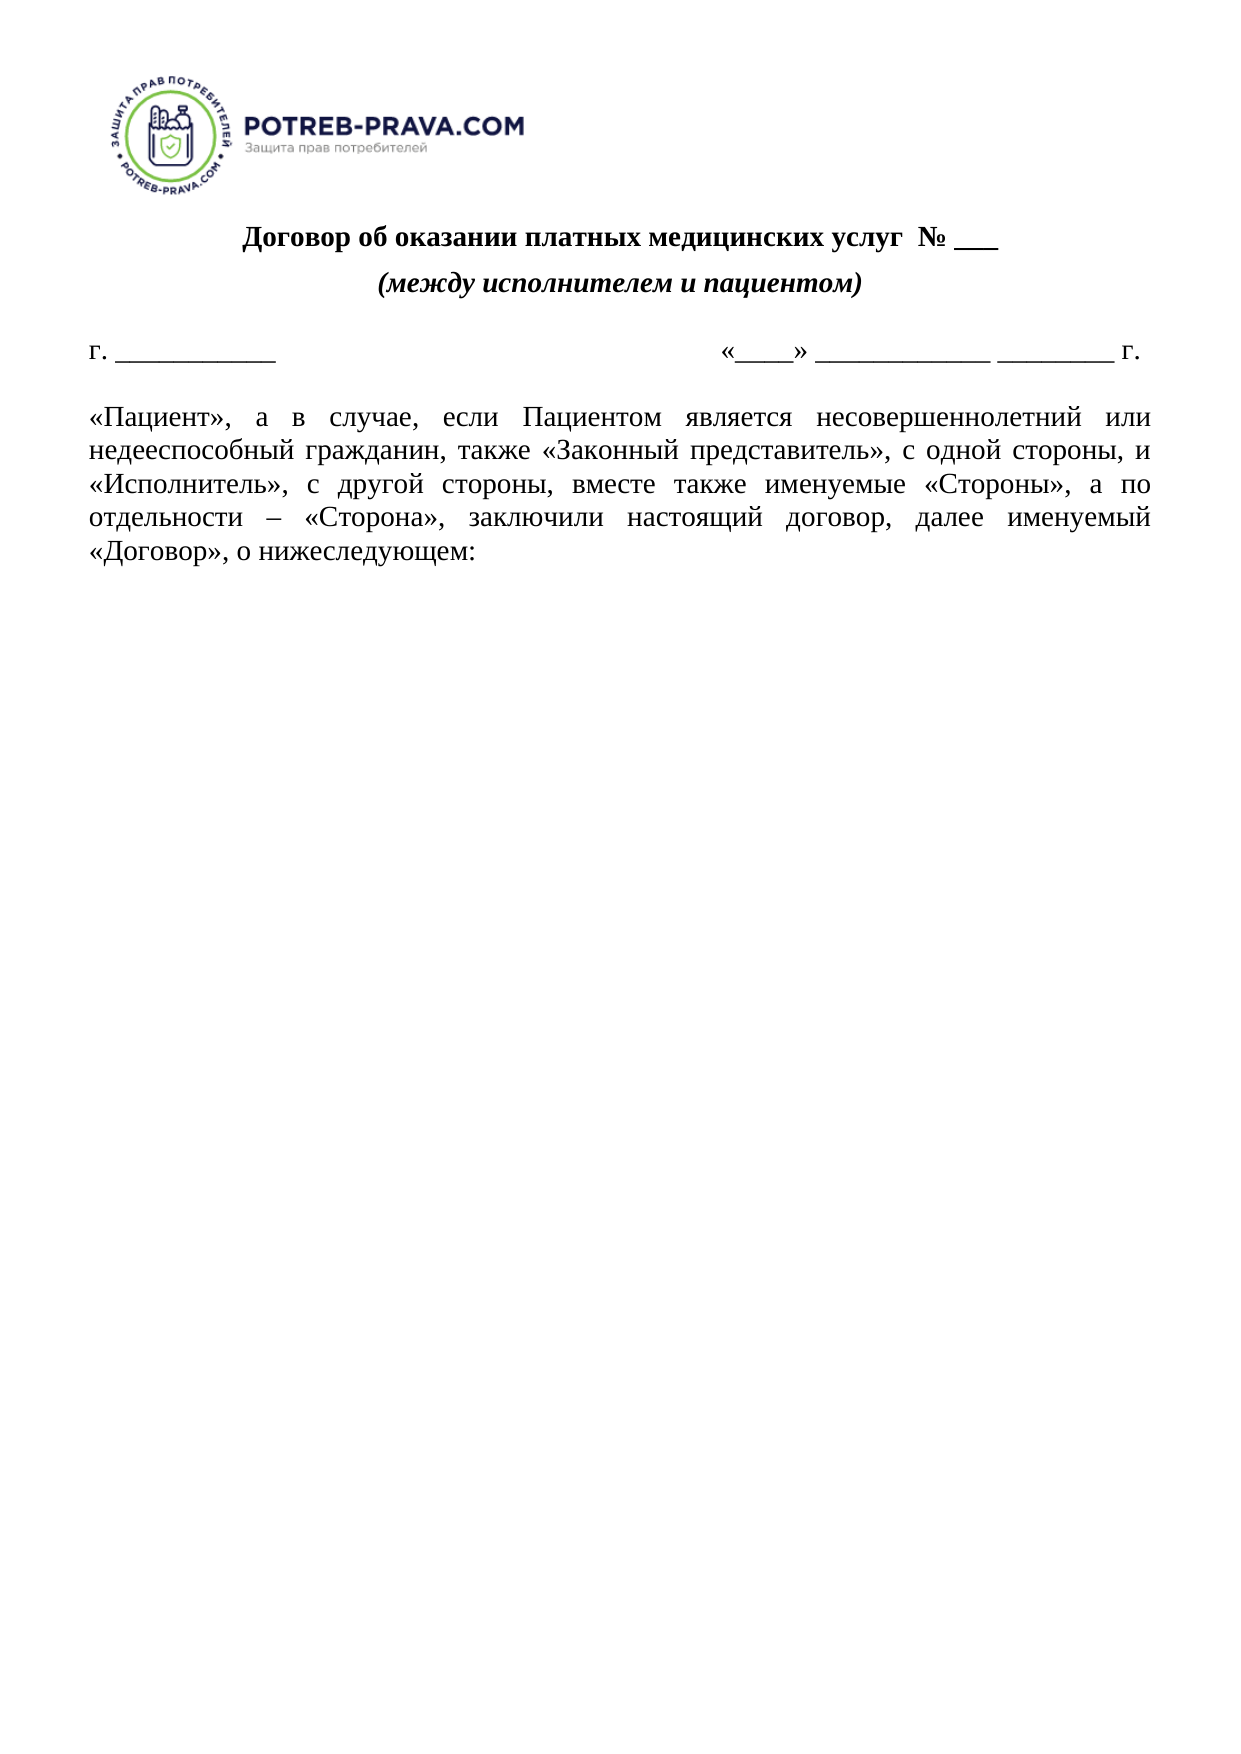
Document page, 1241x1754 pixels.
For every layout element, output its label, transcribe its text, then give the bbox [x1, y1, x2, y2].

text «Пациент», а в случае, если Пациентом является несовершеннолетний или недееспособный гражданин, также «Законный представитель», с одной стороны, и «Исполнитель», с другой стороны, вместе также именуемые «Стороны», а по отдельности – «Сторона», заключили настоящий договор, далее именуемый «Договор», о нижеследующем: [89, 399, 1152, 567]
text (между исполнителем и пациентом) [148, 265, 1093, 298]
text г. ___________ «____» ____________ ________ г. [89, 332, 1152, 365]
picture [92, 73, 536, 199]
text Договор об оказании платных медицинских услуг № ___ [89, 219, 1152, 252]
